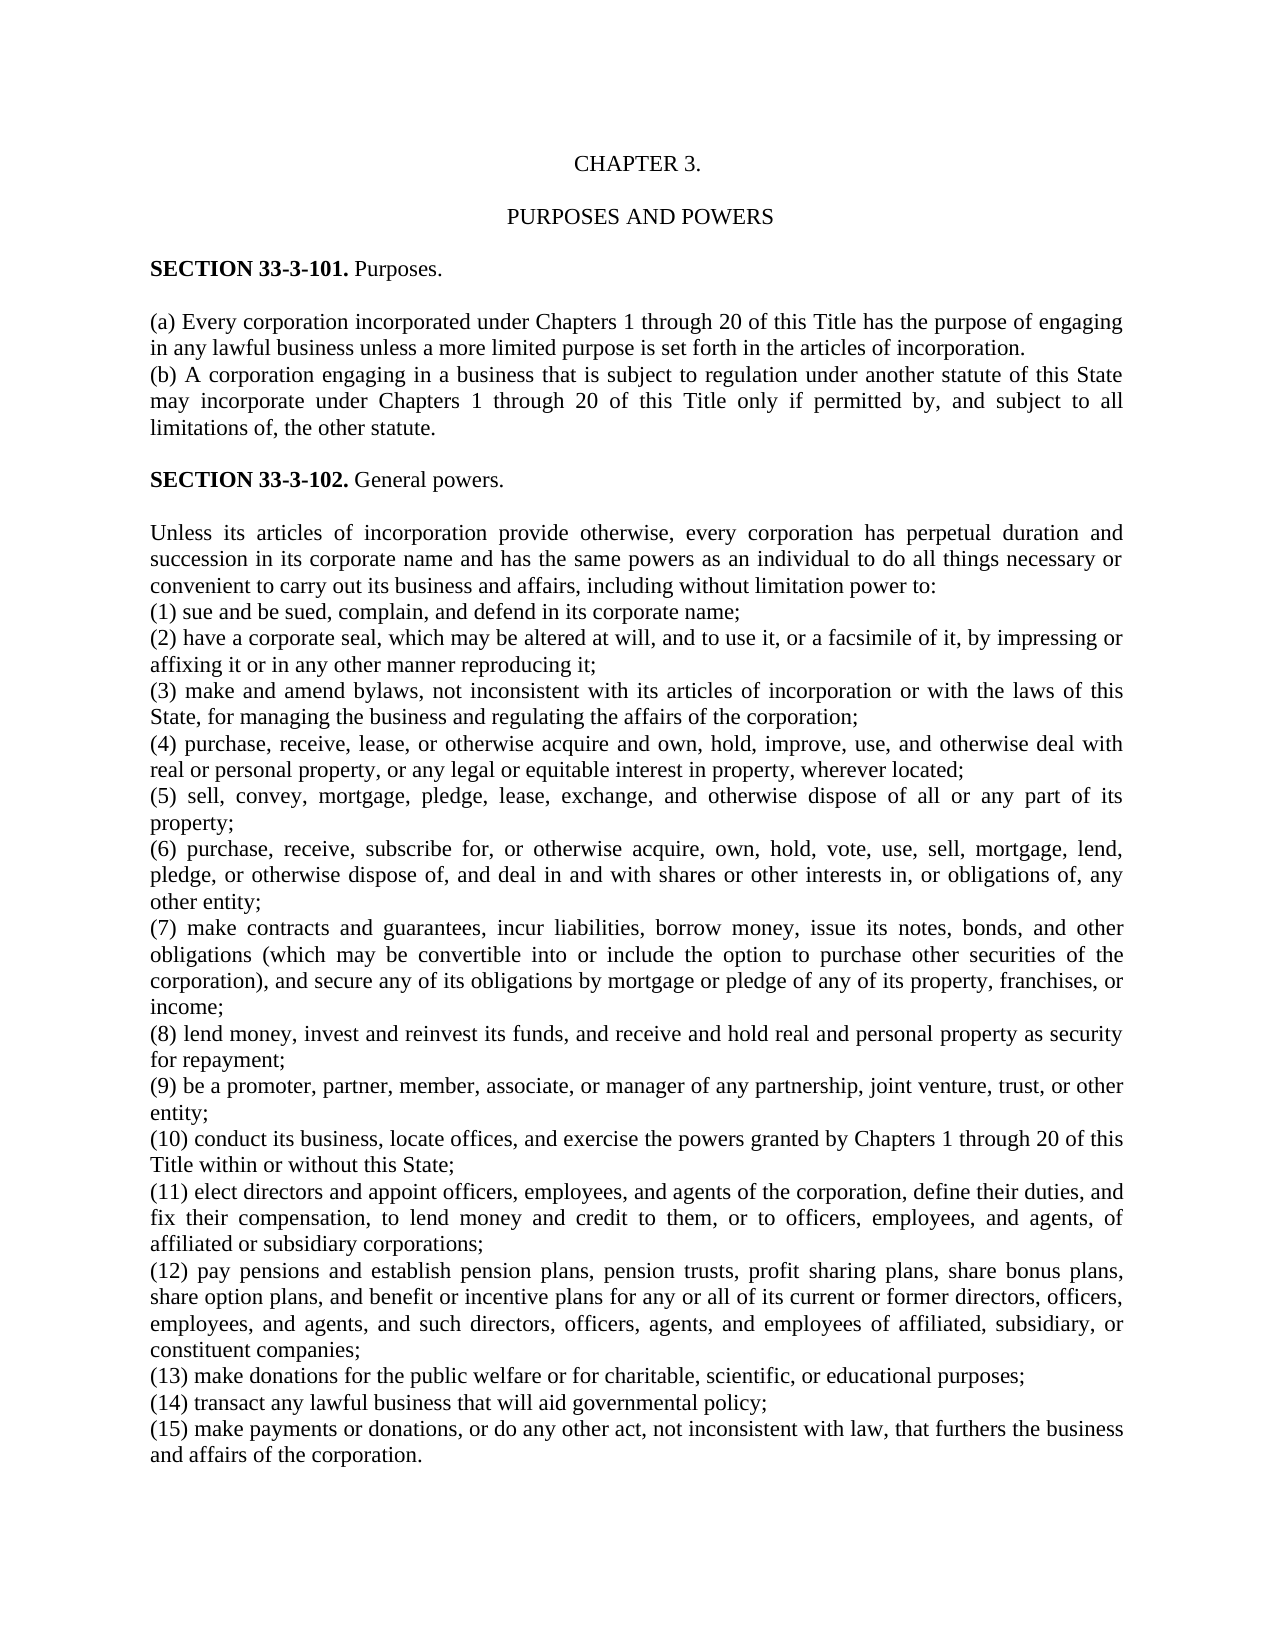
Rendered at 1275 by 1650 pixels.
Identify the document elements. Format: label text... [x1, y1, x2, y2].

text (a) Every corporation incorporated under Chapters 1 through 20 of this Title has the purpose of engaging in any lawful business unless a more limited purpose is set forth in the articles of incorporation. [150, 308, 1125, 361]
text (14) transact any lawful business that will aid governmental policy; [150, 1389, 1125, 1415]
text (b) A corporation engaging in a business that is subject to regulation under another statute of this State may incorporate under Chapters 1 through 20 of this Title only if permitted by, and subject to all limitations of, the other statute. [150, 361, 1125, 440]
text SECTION 33-3-101. Purposes. [150, 255, 1125, 282]
text (4) purchase, receive, lease, or otherwise acquire and own, hold, improve, use, and otherwise deal with real or personal property, or any legal or equitable interest in property, wherever located; [150, 730, 1125, 782]
text (15) make payments or donations, or do any other act, not inconsistent with law, that furthers the business and affairs of the corporation. [150, 1415, 1125, 1468]
text (5) sell, convey, mortgage, pledge, lease, exchange, and otherwise dispose of all or any part of its property; [150, 782, 1125, 835]
text CHAPTER 3. [150, 150, 1125, 176]
text SECTION 33-3-102. General powers. [150, 466, 1125, 493]
text PURPOSES AND POWERS [150, 203, 1125, 229]
text Unless its articles of incorporation provide otherwise, every corporation has perpetual duration and succession in its corporate name and has the same powers as an individual to do all things necessary or convenient to carry out its business and affairs, including without limitation power to: [150, 519, 1125, 598]
text (2) have a corporate seal, which may be altered at will, and to use it, or a facsimile of it, by impressing or affixing it or in any other manner reproducing it; [150, 624, 1125, 677]
text (1) sue and be sued, complain, and defend in its corporate name; [150, 598, 1125, 624]
text (12) pay pensions and establish pension plans, pension trusts, profit sharing plans, share bonus plans, share option plans, and benefit or incentive plans for any or all of its current or former directors, officers, employees, and agents, and such directors, officers, agents, and employees of affiliated, subsidiary, or constituent companies; [150, 1257, 1125, 1362]
text (6) purchase, receive, subscribe for, or otherwise acquire, own, hold, vote, use, sell, mortgage, lend, pledge, or otherwise dispose of, and deal in and with shares or other interests in, or obligations of, any other entity; [150, 835, 1125, 914]
text (10) conduct its business, locate offices, and exercise the powers granted by Chapters 1 through 20 of this Title within or without this State; [150, 1125, 1125, 1178]
text (8) lend money, invest and reinvest its funds, and receive and hold real and personal property as security for repayment; [150, 1020, 1125, 1072]
text (11) elect directors and appoint officers, employees, and agents of the corporation, define their duties, and fix their compensation, to lend money and credit to them, or to officers, employees, and agents, of affiliated or subsidiary corporations; [150, 1178, 1125, 1257]
text (3) make and amend bylaws, not inconsistent with its articles of incorporation or with the laws of this State, for managing the business and regulating the affairs of the corporation; [150, 677, 1125, 730]
text (7) make contracts and guarantees, incur liabilities, borrow money, issue its notes, bonds, and other obligations (which may be convertible into or include the option to purchase other securities of the corporation), and secure any of its obligations by mortgage or pledge of any of its property, franchises, or income; [150, 914, 1125, 1020]
text (13) make donations for the public welfare or for charitable, scientific, or educational purposes; [150, 1362, 1125, 1389]
text (9) be a promoter, partner, member, associate, or manager of any partnership, joint venture, trust, or other entity; [150, 1072, 1125, 1125]
